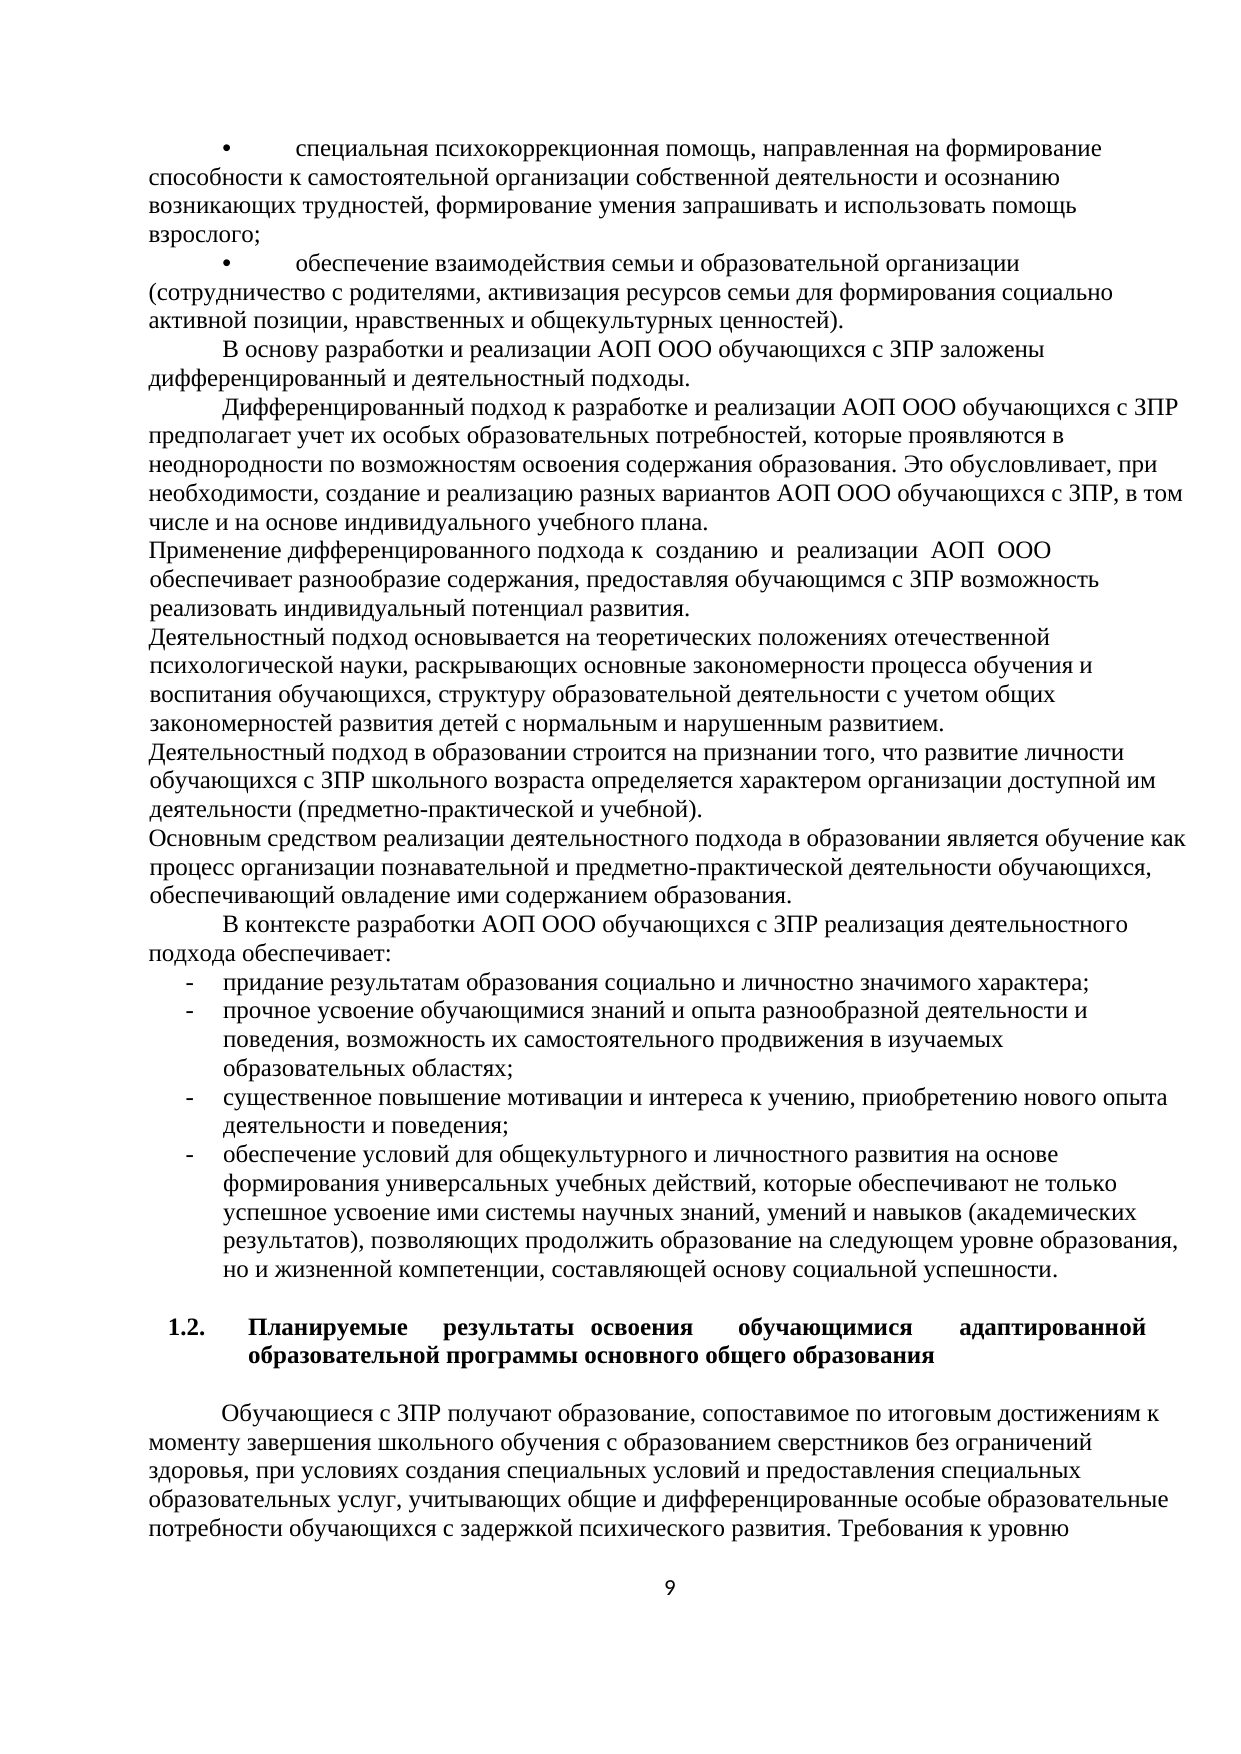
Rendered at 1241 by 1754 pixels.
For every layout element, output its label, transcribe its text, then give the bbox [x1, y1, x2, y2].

list прочное усвоение обучающимися знаний и опыта разнообразной деятельности и поведения, возможность их самостоятельного продвижения в изучаемых образовательных областях; [185, 996, 1190, 1082]
list специальная психокоррекционная помощь, направленная на формирование способности к самостоятельной организации собственной деятельности и осознанию возникающих трудностей, формирование умения запрашивать и использовать помощь взрослого; [148, 133, 1190, 248]
text В основу разработки и реализации АОП ООО обучающихся с ЗПР заложены дифференцированный и деятельностный подходы. [148, 334, 1190, 392]
subtitle 1.2. Планируемые результаты освоения обучающимися адаптированной образовательной программы основного общего образования [168, 1312, 1184, 1369]
list существенное повышение мотивации и интереса к учению, приобретению нового опыта деятельности и поведения; [185, 1082, 1190, 1139]
text Основным средством реализации деятельностного подхода в образовании является обучение как процесс организации познавательной и предметно-практической деятельности обучающихся, обеспечивающий овладение ими содержанием образования. [148, 823, 1190, 909]
list обеспечение условий для общекультурного и личностного развития на основе формирования универсальных учебных действий, которые обеспечивают не только успешное усвоение ими системы научных знаний, умений и навыков (академических результатов), позволяющих продолжить образование на следующем уровне образования, но и жизненной компетенции, составляющей основу социальной успешности. [185, 1139, 1190, 1283]
list придание результатам образования социально и личностно значимого характера; [185, 967, 1190, 996]
text Деятельностный подход в образовании строится на признании того, что развитие личности обучающихся с ЗПР школьного возраста определяется характером организации доступной им деятельности (предметно-практической и учебной). [148, 737, 1190, 823]
text Дифференцированный подход к разработке и реализации АОП ООО обучающихся с ЗПР предполагает учет их особых образовательных потребностей, которые проявляются в неоднородности по возможностям освоения содержания образования. Это обусловливает, при необходимости, создание и реализацию разных вариантов АОП ООО обучающихся с ЗПР, в том числе и на основе индивидуального учебного плана. [148, 392, 1190, 536]
text В контексте разработки АОП ООО обучающихся с ЗПР реализация деятельностного подхода обеспечивает: [148, 909, 1190, 967]
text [148, 1398, 1190, 1542]
list обеспечение взаимодействия семьи и образовательной организации (сотрудничество с родителями, активизация ресурсов семьи для формирования социально активной позиции, нравственных и общекультурных ценностей). [148, 248, 1190, 334]
text Деятельностный подход основывается на теоретических положениях отечественной психологической науки, раскрывающих основные закономерности процесса обучения и воспитания обучающихся, структуру образовательной деятельности с учетом общих закономерностей развития детей с нормальным и нарушенным развитием. [148, 622, 1190, 737]
text Применение дифференцированного подхода к созданию и реализации АОП ООО обеспечивает разнообразие содержания, предоставляя обучающимся с ЗПР возможность реализовать индивидуальный потенциал развития. [148, 536, 1136, 622]
